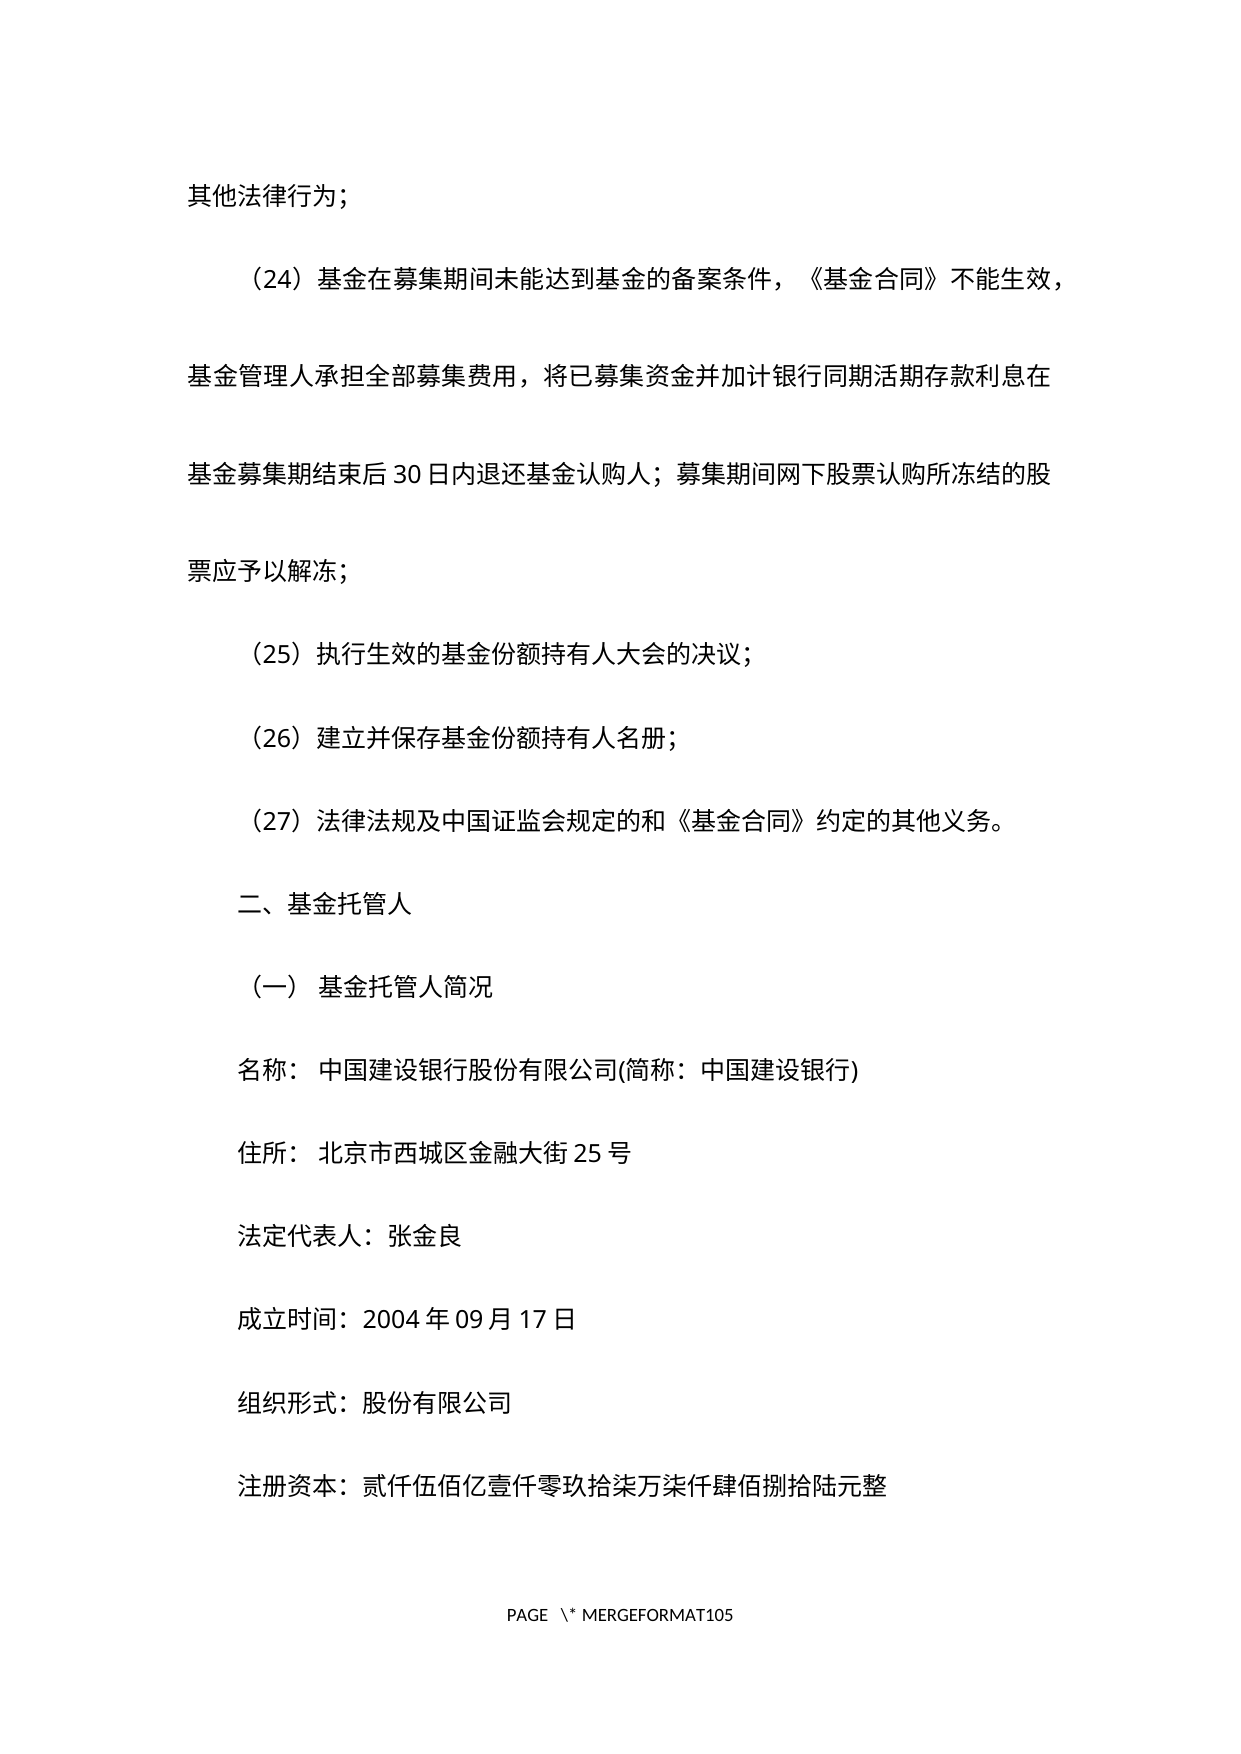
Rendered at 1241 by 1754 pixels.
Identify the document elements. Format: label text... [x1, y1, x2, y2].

text 法定代表人：张金良 [187, 1202, 1053, 1267]
text （27）法律法规及中国证监会规定的和《基金合同》约定的其他义务。 [187, 787, 1053, 852]
text （一） 基金托管人简况 [187, 953, 1053, 1018]
text 组织形式：股份有限公司 [187, 1369, 1053, 1434]
text 成立时间：2004年09月17日 [187, 1286, 1053, 1351]
text （24）基金在募集期间未能达到基金的备案条件，《基金合同》不能生效，基金管理人承担全部募集费用，将已募集资金并加计银行同期活期存款利息在基金募集期结束后30日内退还基金认购人；募集期间网下股票认购所冻结的股票应予以解冻； [187, 245, 1053, 602]
text 住所： 北京市西城区金融大街25号 [187, 1119, 1053, 1184]
text 注册资本：贰仟伍佰亿壹仟零玖拾柒万柒仟肆佰捌拾陆元整 [187, 1452, 1053, 1517]
text （26）建立并保存基金份额持有人名册； [187, 704, 1053, 769]
text （25）执行生效的基金份额持有人大会的决议； [187, 621, 1053, 686]
text 二、基金托管人 [187, 870, 1053, 935]
text 名称： 中国建设银行股份有限公司(简称：中国建设银行) [187, 1036, 1053, 1101]
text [187, 162, 1053, 227]
